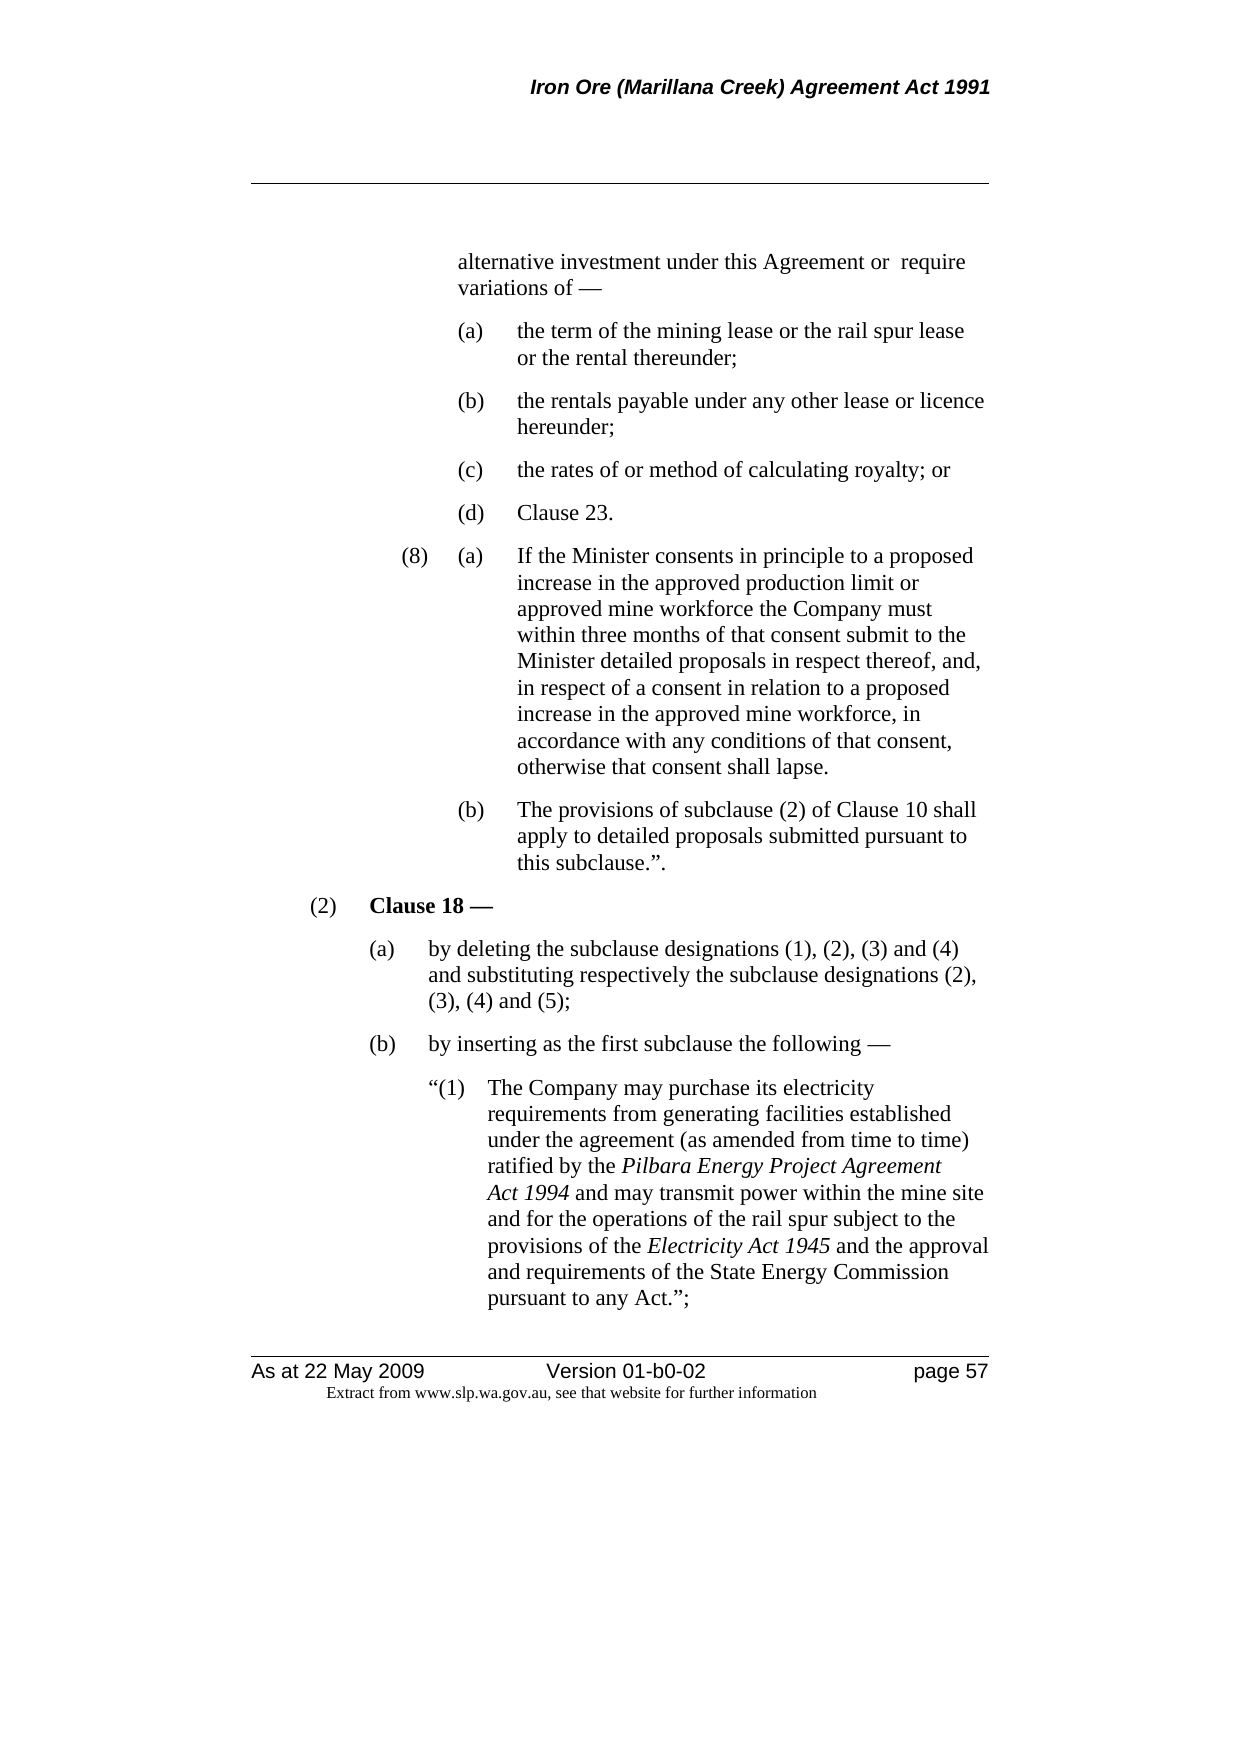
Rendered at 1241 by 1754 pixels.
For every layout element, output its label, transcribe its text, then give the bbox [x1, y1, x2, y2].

text “(1) The Company may purchase its electricity requirements from generating facilities established under the agreement (as amended from time to time) ratified by the Pilbara Energy Project Agreement Act 1994 and may transmit power within the mine site and for the operations of the rail spur subject to the provisions of the Electricity Act 1945 and the approval and requirements of the State Energy Commission pursuant to any Act.”; [251, 1073, 989, 1311]
text (8) (a) If the Minister consents in principle to a proposed increase in the approved production limit or approved mine workforce the Company must within three months of that consent submit to the Minister detailed proposals in respect thereof, and, in respect of a consent in relation to a proposed increase in the approved mine workforce, in accordance with any conditions of that consent, otherwise that consent shall lapse. [251, 542, 989, 779]
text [251, 248, 989, 301]
text (b) the rentals payable under any other lease or licence hereunder; [251, 387, 989, 439]
text (2) Clause 18 — [251, 892, 989, 918]
text (b) The provisions of subclause (2) of Clause 10 shall apply to detailed proposals submitted pursuant to this subclause.”. [251, 796, 989, 875]
text (c) the rates of or method of calculating royalty; or [251, 456, 989, 482]
text (b) by inserting as the first subclause the following — [251, 1031, 989, 1057]
text (d) Clause 23. [251, 499, 989, 526]
text (a) by deleting the subclause designations (1), (2), (3) and (4) and substituting respectively the subclause designations (2), (3), (4) and (5); [251, 935, 989, 1014]
text (a) the term of the mining lease or the rail spur lease or the rental thereunder; [251, 317, 989, 370]
